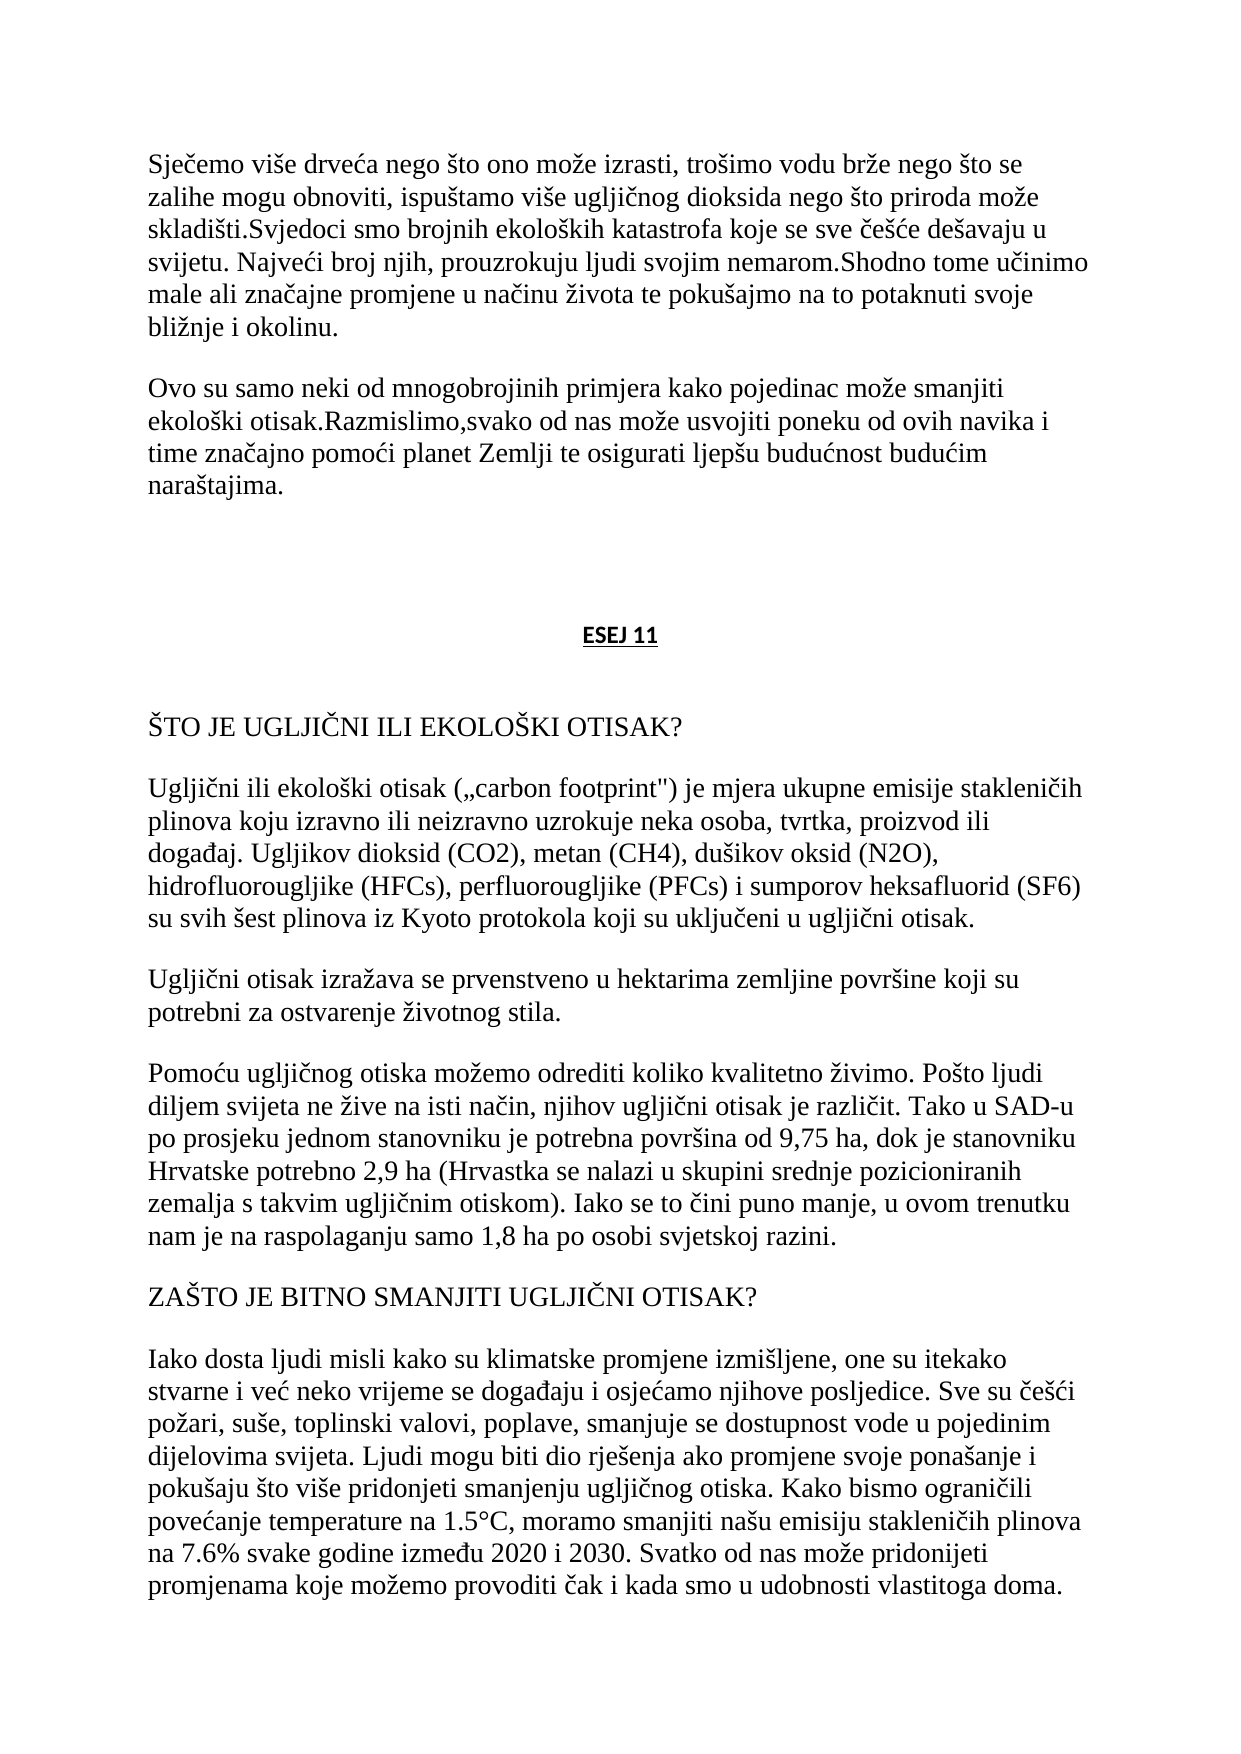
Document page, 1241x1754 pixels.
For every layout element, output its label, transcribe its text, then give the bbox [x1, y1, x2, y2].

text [148, 1342, 1093, 1601]
text ZAŠTO JE BITNO SMANJITI UGLJIČNI OTISAK? [148, 1280, 1093, 1312]
text ESEJ 11 [148, 620, 1093, 650]
text Pomoću ugljičnog otiska možemo odrediti koliko kvalitetno živimo. Pošto ljudi diljem svijeta ne žive na isti način, njihov ugljični otisak je različit. Tako u SAD-u po prosjeku jednom stanovniku je potrebna površina od 9,75 ha, dok je stanovniku Hrvatske potrebno 2,9 ha (Hrvastka se nalazi u skupini srednje pozicioniranih zemalja s takvim ugljičnim otiskom). Iako se to čini puno manje, u ovom trenutku nam je na raspolaganju samo 1,8 ha po osobi svjetskoj razini. [148, 1057, 1093, 1251]
text Ugljični otisak izražava se prvenstveno u hektarima zemljine površine koji su potrebni za ostvarenje životnog stila. [148, 963, 1093, 1027]
text Ugljični ili ekološki otisak („carbon footprint") je mjera ukupne emisije stakleničih plinova koju izravno ili neizravno uzrokuje neka osoba, tvrtka, proizvod ili događaj. Ugljikov dioksid (CO2), metan (CH4), dušikov oksid (N2O), hidrofluorougljike (HFCs), perfluorougljike (PFCs) i sumporov heksafluorid (SF6) su svih šest plinova iz Kyoto protokola koji su uključeni u ugljični otisak. [148, 771, 1093, 933]
text Sječemo više drveća nego što ono može izrasti, trošimo vodu brže nego što se zalihe mogu obnoviti, ispuštamo više ugljičnog dioksida nego što priroda može skladišti.Svjedoci smo brojnih ekoloških katastrofa koje se sve češće dešavaju u svijetu. Najveći broj njih, prouzrokuju ljudi svojim nemarom.Shodno tome učinimo male ali značajne promjene u načinu života te pokušajmo na to potaknuti svoje bližnje i okolinu. [148, 148, 1093, 342]
text ŠTO JE UGLJIČNI ILI EKOLOŠKI OTISAK? [148, 710, 1093, 742]
text Ovo su samo neki od mnogobrojinih primjera kako pojedinac može smanjiti ekološki otisak.Razmislimo,svako od nas može usvojiti poneku od ovih navika i time značajno pomoći planet Zemlji te osigurati ljepšu budućnost budućim naraštajima. [148, 371, 1093, 501]
